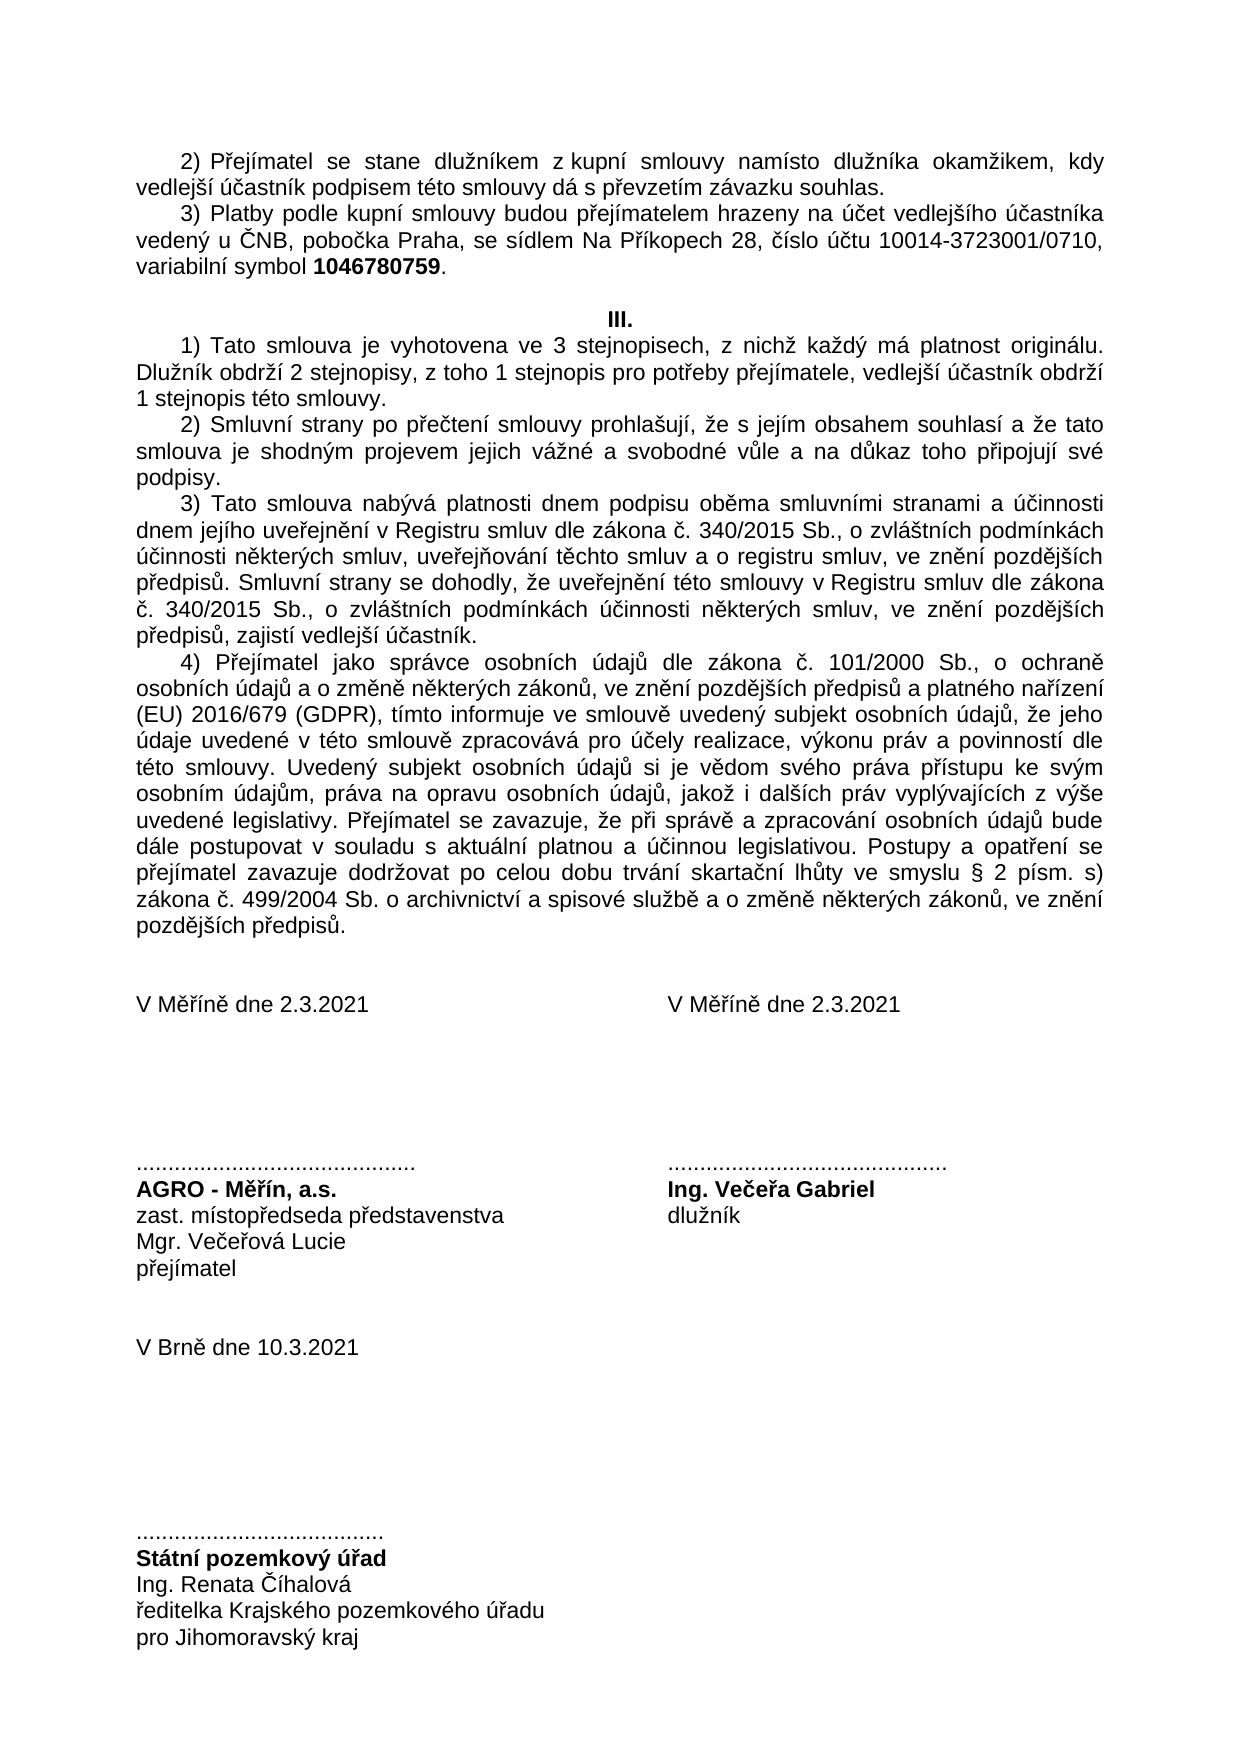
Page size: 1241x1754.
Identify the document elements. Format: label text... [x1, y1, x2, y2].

text V Brně dne 10.3.2021 [136, 1334, 1104, 1360]
text 2) Přejímatel se stane dlužníkem z kupní smlouvy namísto dlužníka okamžikem, kdy vedlejší účastník podpisem této smlouvy dá s převzetím závazku souhlas. [136, 148, 1104, 200]
text ............................................ ............................................ [136, 1149, 1104, 1176]
text Státní pozemkový úřad [136, 1544, 1104, 1571]
text Mgr. Večeřová Lucie [136, 1228, 1104, 1254]
text ....................................... [136, 1518, 1104, 1544]
text 4) Přejímatel jako správce osobních údajů dle zákona č. 101/2000 Sb., o ochraně osobních údajů a o změně některých zákonů, ve znění pozdějších předpisů a platného nařízení (EU) 2016/679 (GDPR), tímto informuje ve smlouvě uvedený subjekt osobních údajů, že jeho údaje uvedené v této smlouvě zpracovává pro účely realizace, výkonu práv a povinností dle této smlouvy. Uvedený subjekt osobních údajů si je vědom svého práva přístupu ke svým osobním údajům, práva na opravu osobních údajů, jakož i dalších práv vyplývajících z výše uvedené legislativy. Přejímatel se zavazuje, že při správě a zpracování osobních údajů bude dále postupovat v souladu s aktuální platnou a účinnou legislativou. Postupy a opatření se přejímatel zavazuje dodržovat po celou dobu trvání skartační lhůty ve smyslu § 2 písm. s) zákona č. 499/2004 Sb. o archivnictví a spisové službě a o změně některých zákonů, ve znění pozdějších předpisů. [136, 648, 1104, 938]
text pro Jihomoravský kraj [136, 1623, 1104, 1650]
text 1) Tato smlouva je vyhotovena ve 3 stejnopisech, z nichž každý má platnost originálu. Dlužník obdrží 2 stejnopisy, z toho 1 stejnopis pro potřeby přejímatele, vedlejší účastník obdrží 1 stejnopis této smlouvy. [136, 332, 1104, 411]
text zast. místopředseda představenstva dlužník [136, 1202, 1104, 1228]
text 3) Platby podle kupní smlouvy budou přejímatelem hrazeny na účet vedlejšího účastníka vedený u ČNB, pobočka Praha, se sídlem Na Příkopech 28, číslo účtu 10014-3723001/0710, variabilní symbol 1046780759. [136, 200, 1104, 279]
text ředitelka Krajského pozemkového úřadu [136, 1597, 1104, 1623]
text Ing. Renata Číhalová [136, 1571, 1104, 1597]
text 3) Tato smlouva nabývá platnosti dnem podpisu oběma smluvními stranami a účinnosti dnem jejího uveřejnění v Registru smluv dle zákona č. 340/2015 Sb., o zvláštních podmínkách účinnosti některých smluv, uveřejňování těchto smluv a o registru smluv, ve znění pozdějších předpisů. Smluvní strany se dohodly, že uveřejnění této smlouvy v Registru smluv dle zákona č. 340/2015 Sb., o zvláštních podmínkách účinnosti některých smluv, ve znění pozdějších předpisů, zajistí vedlejší účastník. [136, 490, 1104, 648]
text 2) Smluvní strany po přečtení smlouvy prohlašují, že s jejím obsahem souhlasí a že tato smlouva je shodným projevem jejich vážné a svobodné vůle a na důkaz toho připojují své podpisy. [136, 411, 1104, 490]
text přejímatel [136, 1254, 1104, 1281]
text III. [136, 306, 1104, 332]
text AGRO - Měřín, a.s. Ing. Večeřa Gabriel [136, 1176, 1104, 1202]
text V Měříně dne 2.3.2021 V Měříně dne 2.3.2021 [136, 991, 1104, 1017]
